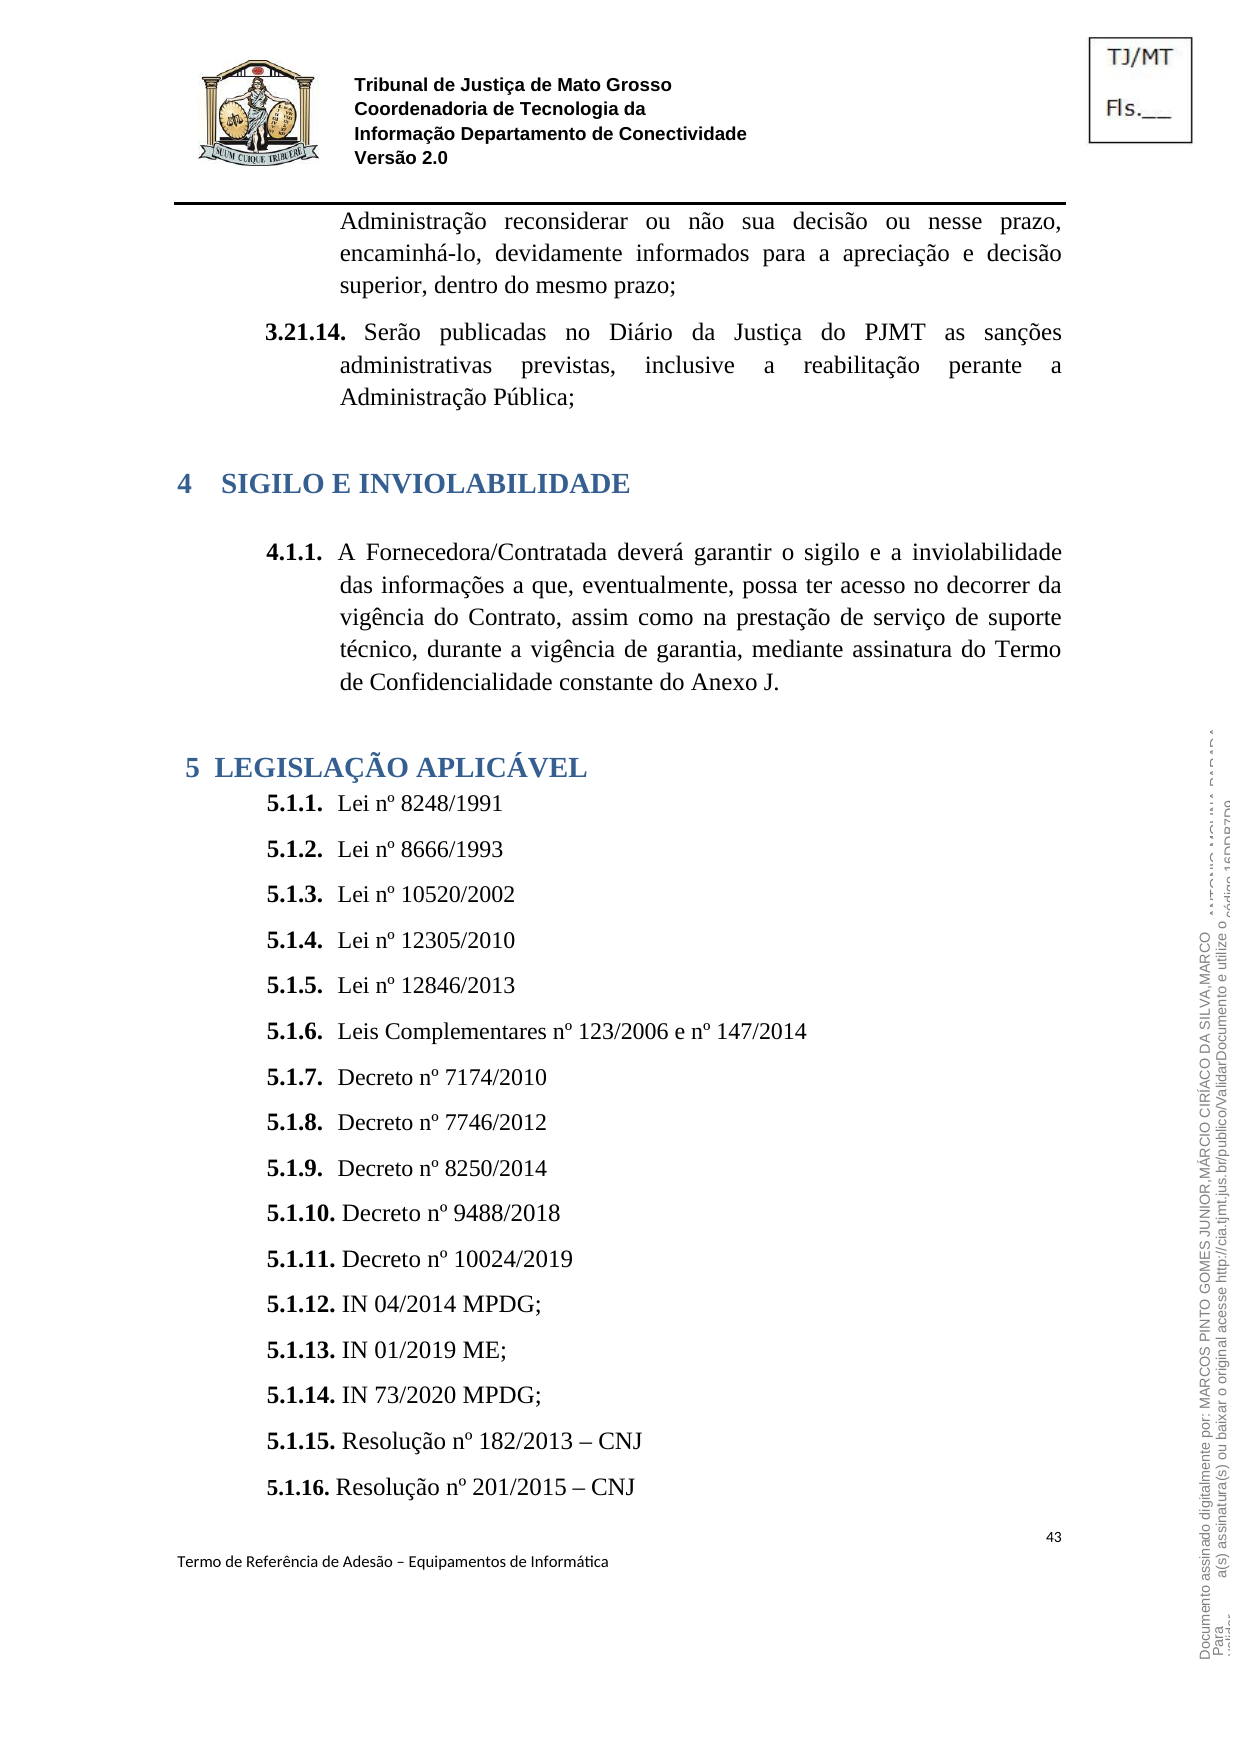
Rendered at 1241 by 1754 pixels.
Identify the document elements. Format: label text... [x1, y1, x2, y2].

text 5.1.16. Resolução nº 201/2015 – CNJ [267, 1472, 1123, 1501]
text 5.1.9. Decreto nº 8250/2014 [267, 1153, 1123, 1182]
table_header código 16DDB7D9 [1213, 727, 1229, 918]
text 5.1.7. Decreto nº 7174/2010 [267, 1062, 1123, 1091]
text 5.1.11. Decreto nº 10024/2019 [267, 1244, 1123, 1273]
text 5.1.5. Lei nº 12846/2013 [267, 971, 1123, 999]
text 5 LEGISLAÇÃO APLICÁVEL [150, 750, 623, 784]
text 5.1.1. Lei nº 8248/1991 [267, 788, 1123, 817]
text 5.1.15. Resolução nº 182/2013 – CNJ [267, 1426, 1123, 1455]
table_header ANTONIO MOLINA PARADA [1198, 727, 1212, 918]
text 5.1.4. Lei nº 12305/2010 [267, 925, 1123, 954]
text Termo de Referência de Adesão – Equipamentos de Informática [177, 1546, 1123, 1571]
text 5.1.8. Decreto nº 7746/2012 [267, 1107, 1123, 1136]
text Tribunal de Justiça de Mato Grosso Coordenadoria de Tecnologia da Informação Departamento de Conectividade Versão 2.0 [354, 74, 752, 168]
text 5.1.2. Lei nº 8666/1993 [267, 834, 1123, 863]
text 4.1.1. A Fornecedora/Contratada deverá garantir o sigilo e a inviolabilidade das informações a que, eventualmente, possa ter acesso no decorrer da vigência do Contrato, assim como na prestação de serviço de suporte técnico, durante a vigência de garantia, mediante assinatura do Termo de Confidencialidade constante do Anexo J. [266, 537, 1062, 696]
table_cell a(s) assinatura(s) ou baixar o original acesse http://cia.tjmt.jus.br/publico/ValidarDocumento e utilize o [1213, 919, 1229, 1582]
text 5.1.12. IN 04/2014 MPDG; [267, 1289, 1123, 1318]
text 5.1.6. Leis Complementares nº 123/2006 e nº 147/2014 [267, 1016, 1123, 1045]
text 3.21.14. Serão publicadas no Diário da Justiça do PJMT as sanções administrativas previstas, inclusive a reabilitação perante a Administração Pública; [265, 317, 1062, 411]
text Administração reconsiderar ou não sua decisão ou nesse prazo, encaminhá-lo, devidamente informados para a apreciação e decisão superior, dentro do mesmo prazo; [339, 206, 1062, 299]
table_cell Documento [1198, 1582, 1212, 1660]
text 43 [1046, 1521, 1123, 1546]
text 5.1.3. Lei nº 10520/2002 [267, 879, 1123, 908]
text 5.1.14. IN 73/2020 MPDG; [267, 1381, 1123, 1409]
text 4 SIGILO E INVIOLABILIDADE [177, 466, 1123, 499]
picture [1085, 36, 1198, 146]
text 5.1.13. IN 01/2019 ME; [267, 1335, 1123, 1364]
picture [198, 60, 319, 166]
text 5.1.10. Decreto nº 9488/2018 [267, 1198, 1123, 1227]
table_cell assinado digitalmente por: MARCOS PINTO GOMES JUNIOR,MÁRCIO CIRÍACO DA SILVA,MARCO [1198, 919, 1212, 1582]
table_cell Para validar [1213, 1582, 1229, 1660]
